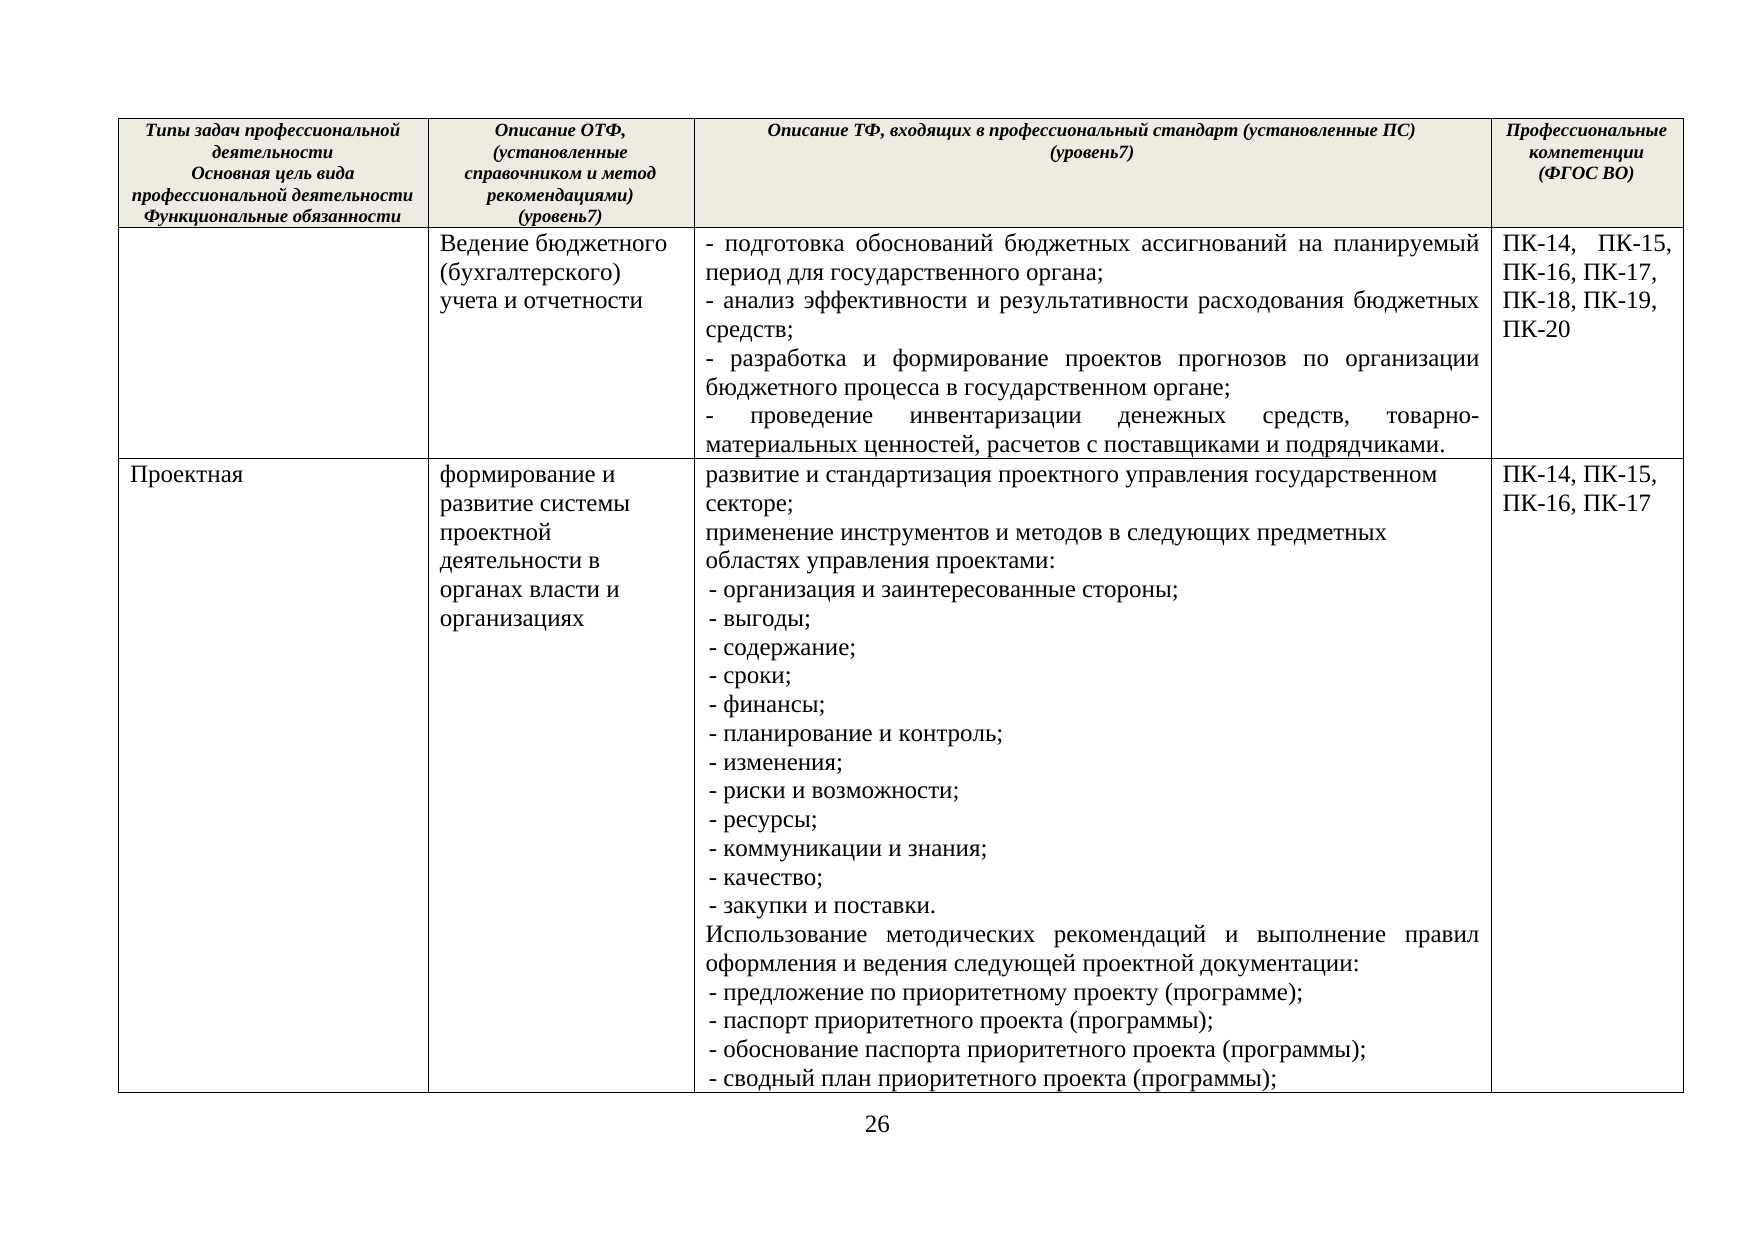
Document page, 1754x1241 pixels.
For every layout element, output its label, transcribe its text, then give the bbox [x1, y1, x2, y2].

table_cell формирование и развитие системы проектной деятельности в органах власти и организациях [429, 459, 694, 1092]
table_header Типы задач профессиональной деятельности Основная цель вида профессиональной деятельности Функциональные обязанности [119, 119, 428, 227]
table_cell Проектная [119, 459, 428, 1092]
table_cell Ведение бюджетного (бухгалтерского) учета и отчетности [429, 228, 694, 458]
table_header Профессиональные компетенции (ФГОС ВО) [1492, 119, 1683, 227]
table_cell ПК-14, ПК-15, ПК-16, ПК-17 [1492, 459, 1683, 1092]
table_cell - подготовка обоснований бюджетных ассигнований на планируемый период для государственного органа; - анализ эффективности и результативности расходования бюджетных средств; - разработка и формирование проектов прогнозов по организации бюджетного процесса в государственном органе; - проведение инвентаризации денежных средств, товарно-материальных ценностей, расчетов с поставщиками и подрядчиками. [695, 228, 1491, 458]
table_header Описание ОТФ, (установленные справочником и метод рекомендациями) (уровень7) [429, 119, 694, 227]
table_header Описание ТФ, входящих в профессиональный стандарт (установленные ПС) (уровень7) [695, 119, 1491, 227]
table_cell ПК-14, ПК-15, ПК-16, ПК-17, ПК-18, ПК-19, ПК-20 [1492, 228, 1683, 458]
